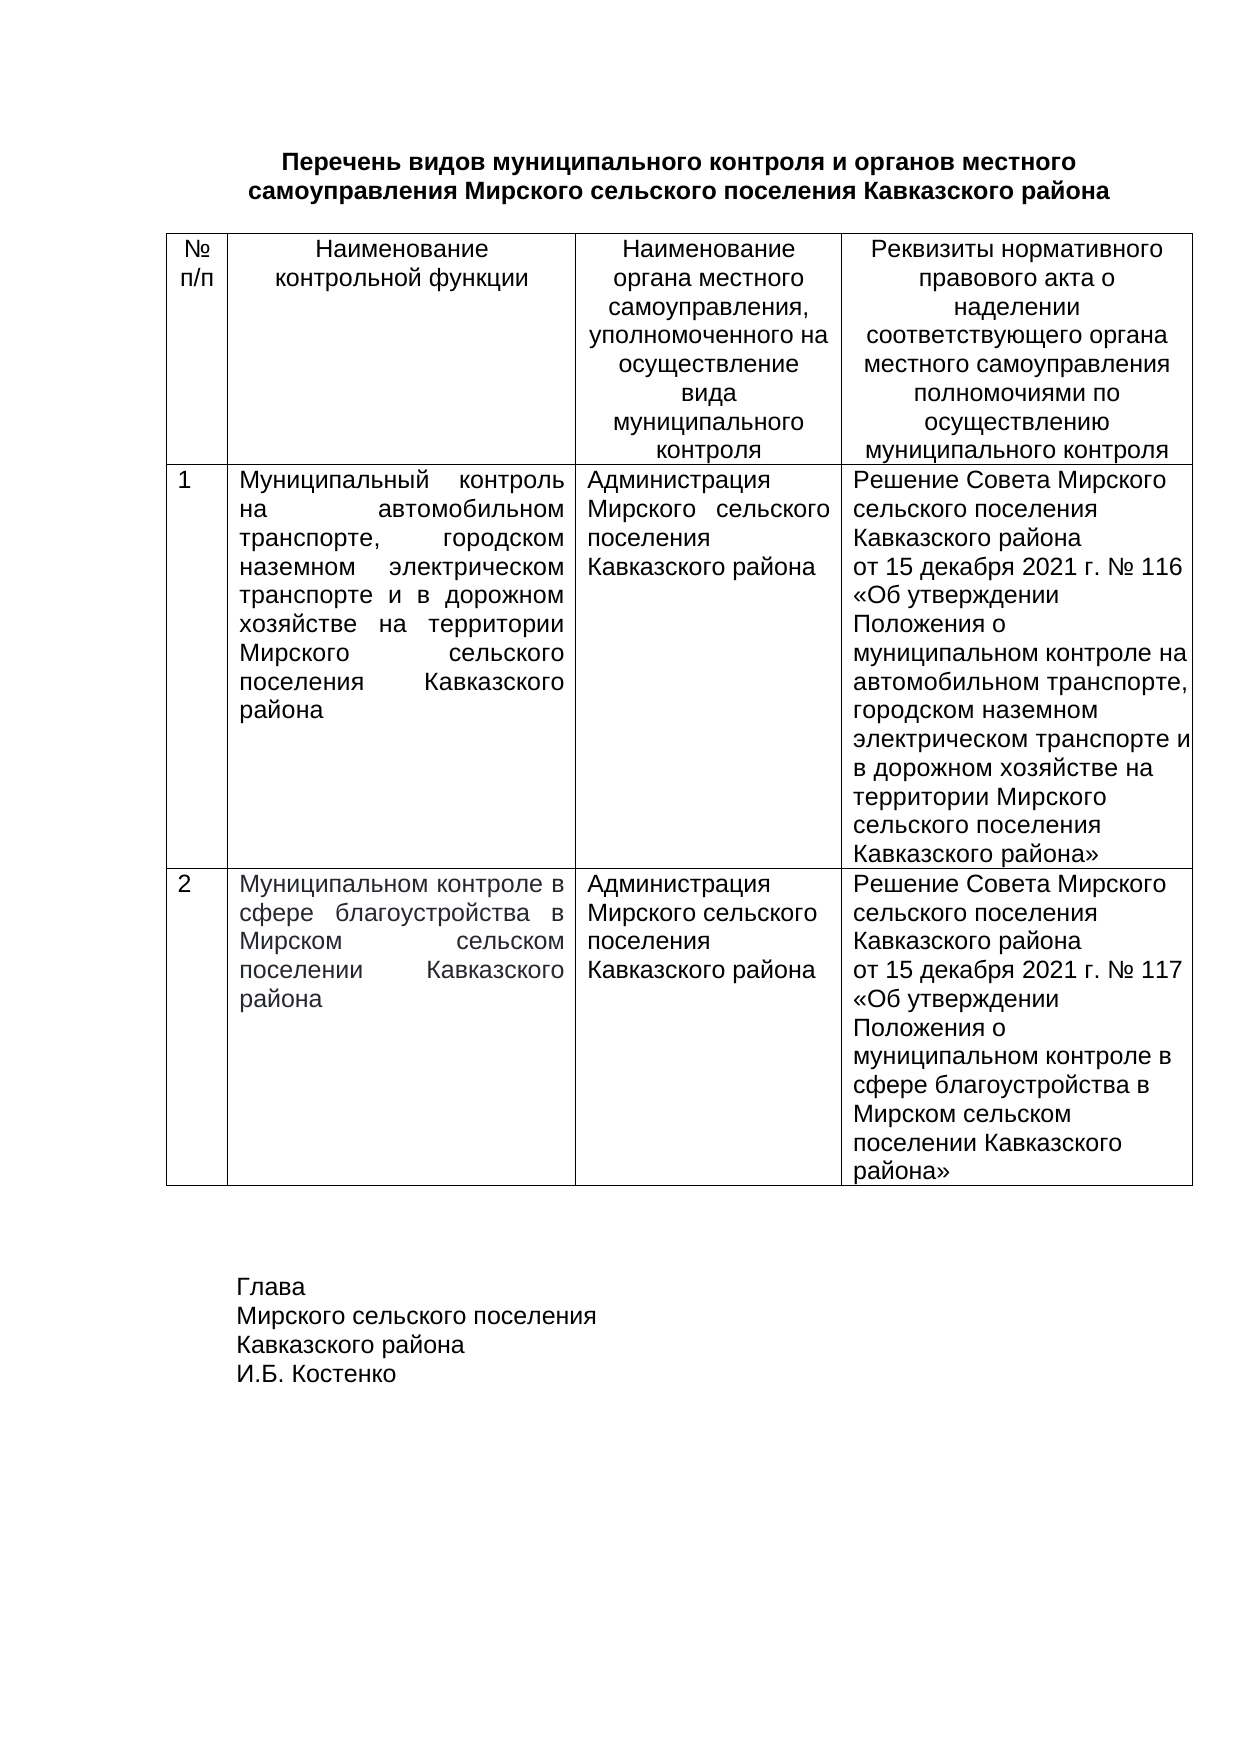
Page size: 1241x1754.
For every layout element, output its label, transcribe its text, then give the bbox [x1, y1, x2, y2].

table_cell Решение Совета Мирского сельского поселения Кавказского района от 15 декабря 2021 г. № 116 «Об утверждении Положения о муниципальном контроле на автомобильном транспорте, городском наземном электрическом транспорте и в дорожном хозяйстве на территории Мирского сельского поселения Кавказского района» [842, 465, 1192, 868]
table_cell 1 [167, 465, 227, 868]
table_cell 2 [167, 869, 227, 1185]
table_header Реквизиты нормативного правового акта о наделении соответствующего органа местного самоуправления полномочиями по осуществлению муниципального контроля [842, 234, 1192, 464]
table_header № п/п [167, 234, 227, 464]
table_cell Муниципальном контроле в сфере благоустройства в Мирском сельском поселении Кавказского района [228, 869, 575, 1185]
table_cell Администрация Мирского сельского поселения Кавказского района [576, 465, 841, 868]
text Кавказского района [236, 1330, 1181, 1358]
text Перечень видов муниципального контроля и органов местного самоуправления Мирского сельского поселения Кавказского района [177, 147, 1181, 204]
table_cell Решение Совета Мирского сельского поселения Кавказского района от 15 декабря 2021 г. № 117 «Об утверждении Положения о муниципальном контроле в сфере благоустройства в Мирском сельском поселении Кавказского района» [842, 869, 1192, 1185]
table_cell Муниципальный контроль на автомобильном транспорте, городском наземном электрическом транспорте и в дорожном хозяйстве на территории Мирского сельского поселения Кавказского района [228, 465, 575, 868]
table_header Наименование контрольной функции [228, 234, 575, 464]
text Глава [236, 1272, 1181, 1301]
text Мирского сельского поселения [236, 1301, 1181, 1330]
table_header Наименование органа местного самоуправления, уполномоченного на осуществление вида муниципального контроля [576, 234, 841, 464]
table_cell Администрация Мирского сельского поселения Кавказского района [576, 869, 841, 1185]
text И.Б. Костенко [236, 1358, 1181, 1387]
